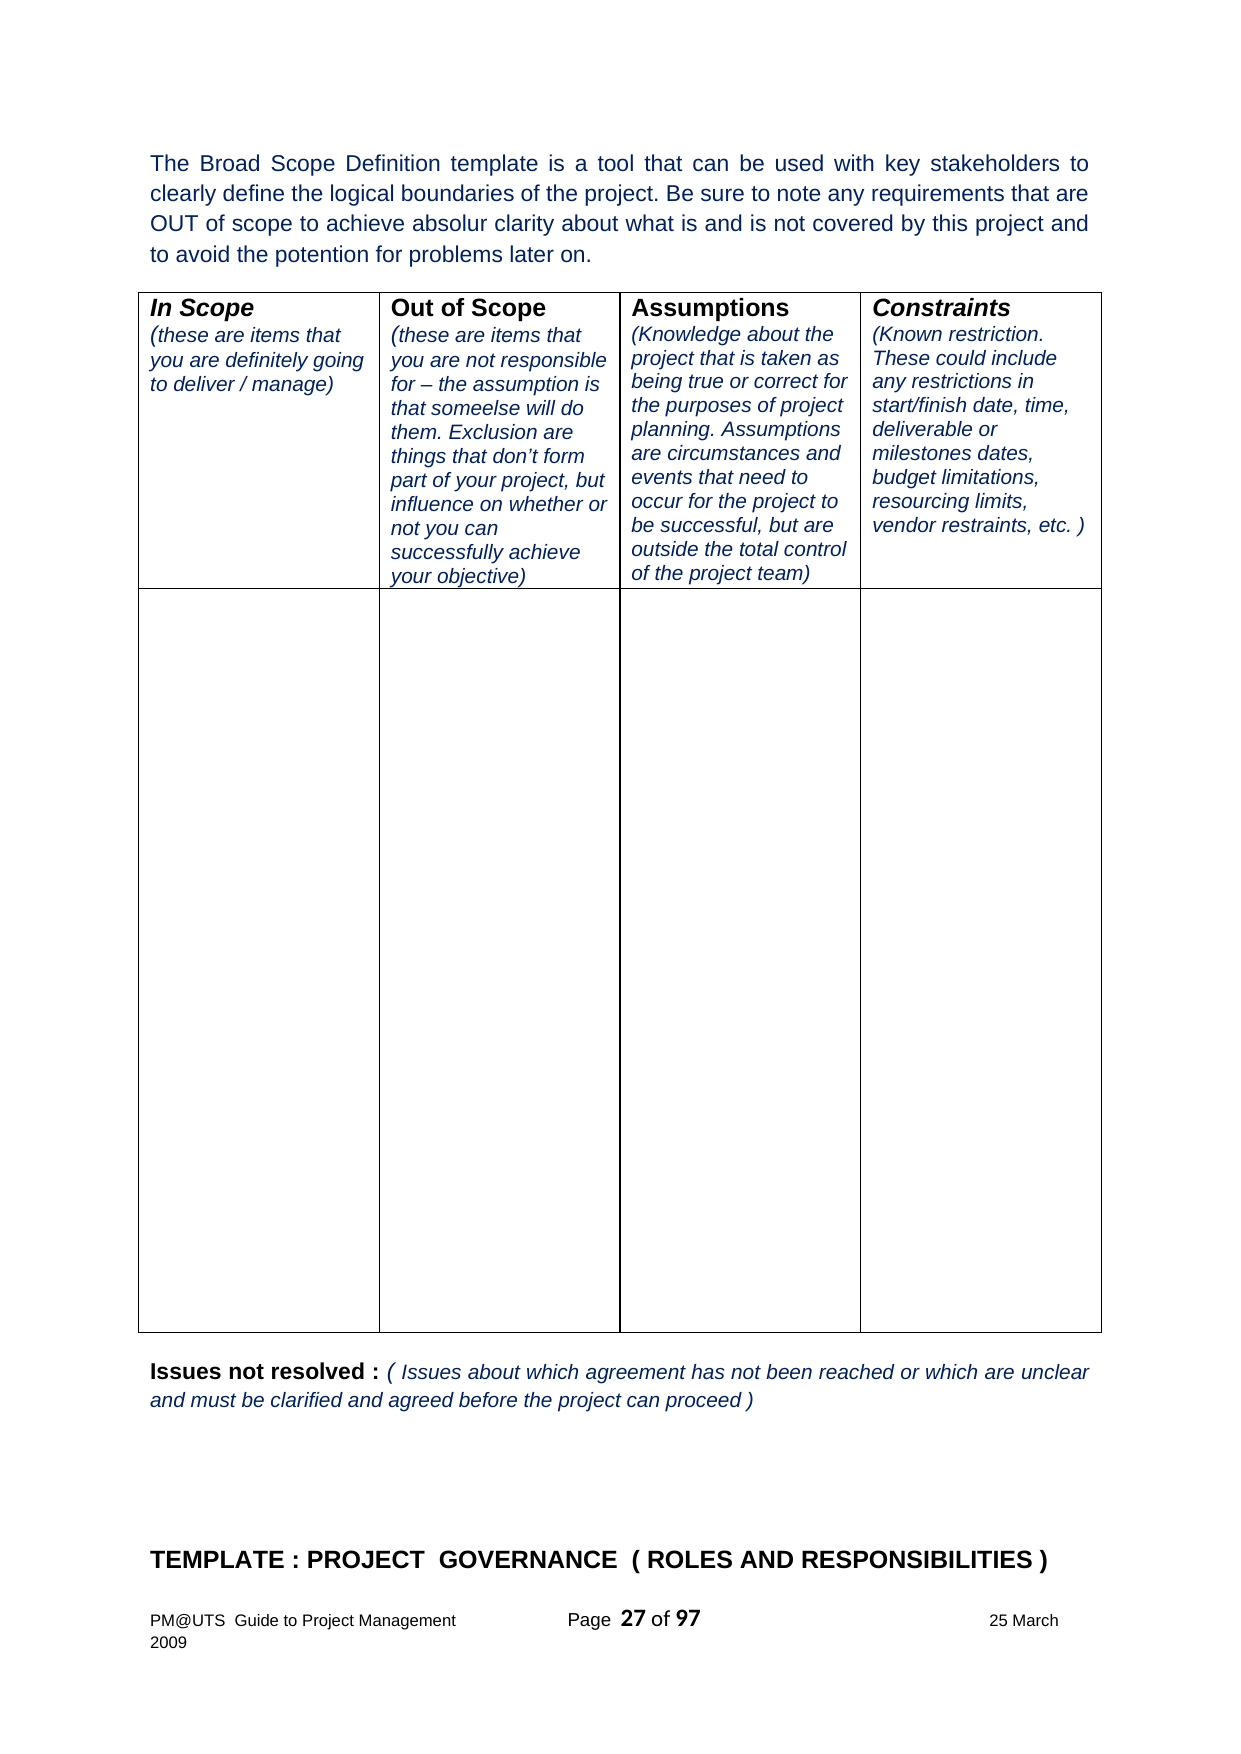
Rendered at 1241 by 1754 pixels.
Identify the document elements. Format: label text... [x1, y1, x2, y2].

table_header Constraints (Known restriction. These could include any restrictions in start/finish date, time, deliverable or milestones dates, budget limitations, resourcing limits, vendor restraints, etc. ) [861, 293, 1101, 587]
table_cell [139, 589, 379, 1332]
table_header Out of Scope (these are items that you are not responsible for – the assumption is that someelse will do them. Exclusion are things that don’t form part of your project, but influence on whether or not you can successfully achieve your objective) [380, 293, 619, 587]
table_cell [621, 589, 860, 1332]
text The Broad Scope Definition template is a tool that can be used with key stakeholders to clearly define the logical boundaries of the project. Be sure to note any requirements that are OUT of scope to achieve absolur clarity about what is and is not covered by this project and to avoid the potention for problems later on. [150, 150, 1090, 267]
table_header In Scope (these are items that you are definitely going to deliver / manage) [139, 293, 379, 587]
table_cell [380, 589, 619, 1332]
table_header Assumptions (Knowledge about the project that is taken as being true or correct for the purposes of project planning. Assumptions are circumstances and events that need to occur for the project to be successful, but are outside the total control of the project team) [621, 293, 860, 587]
text Issues not resolved : ( Issues about which agreement has not been reached or which are unclear and must be clarified and agreed before the project can proceed ) [150, 1358, 1090, 1411]
table_cell [861, 589, 1101, 1332]
text TEMPLATE : PROJECT GOVERNANCE ( ROLES AND RESPONSIBILITIES ) [150, 1545, 1090, 1574]
